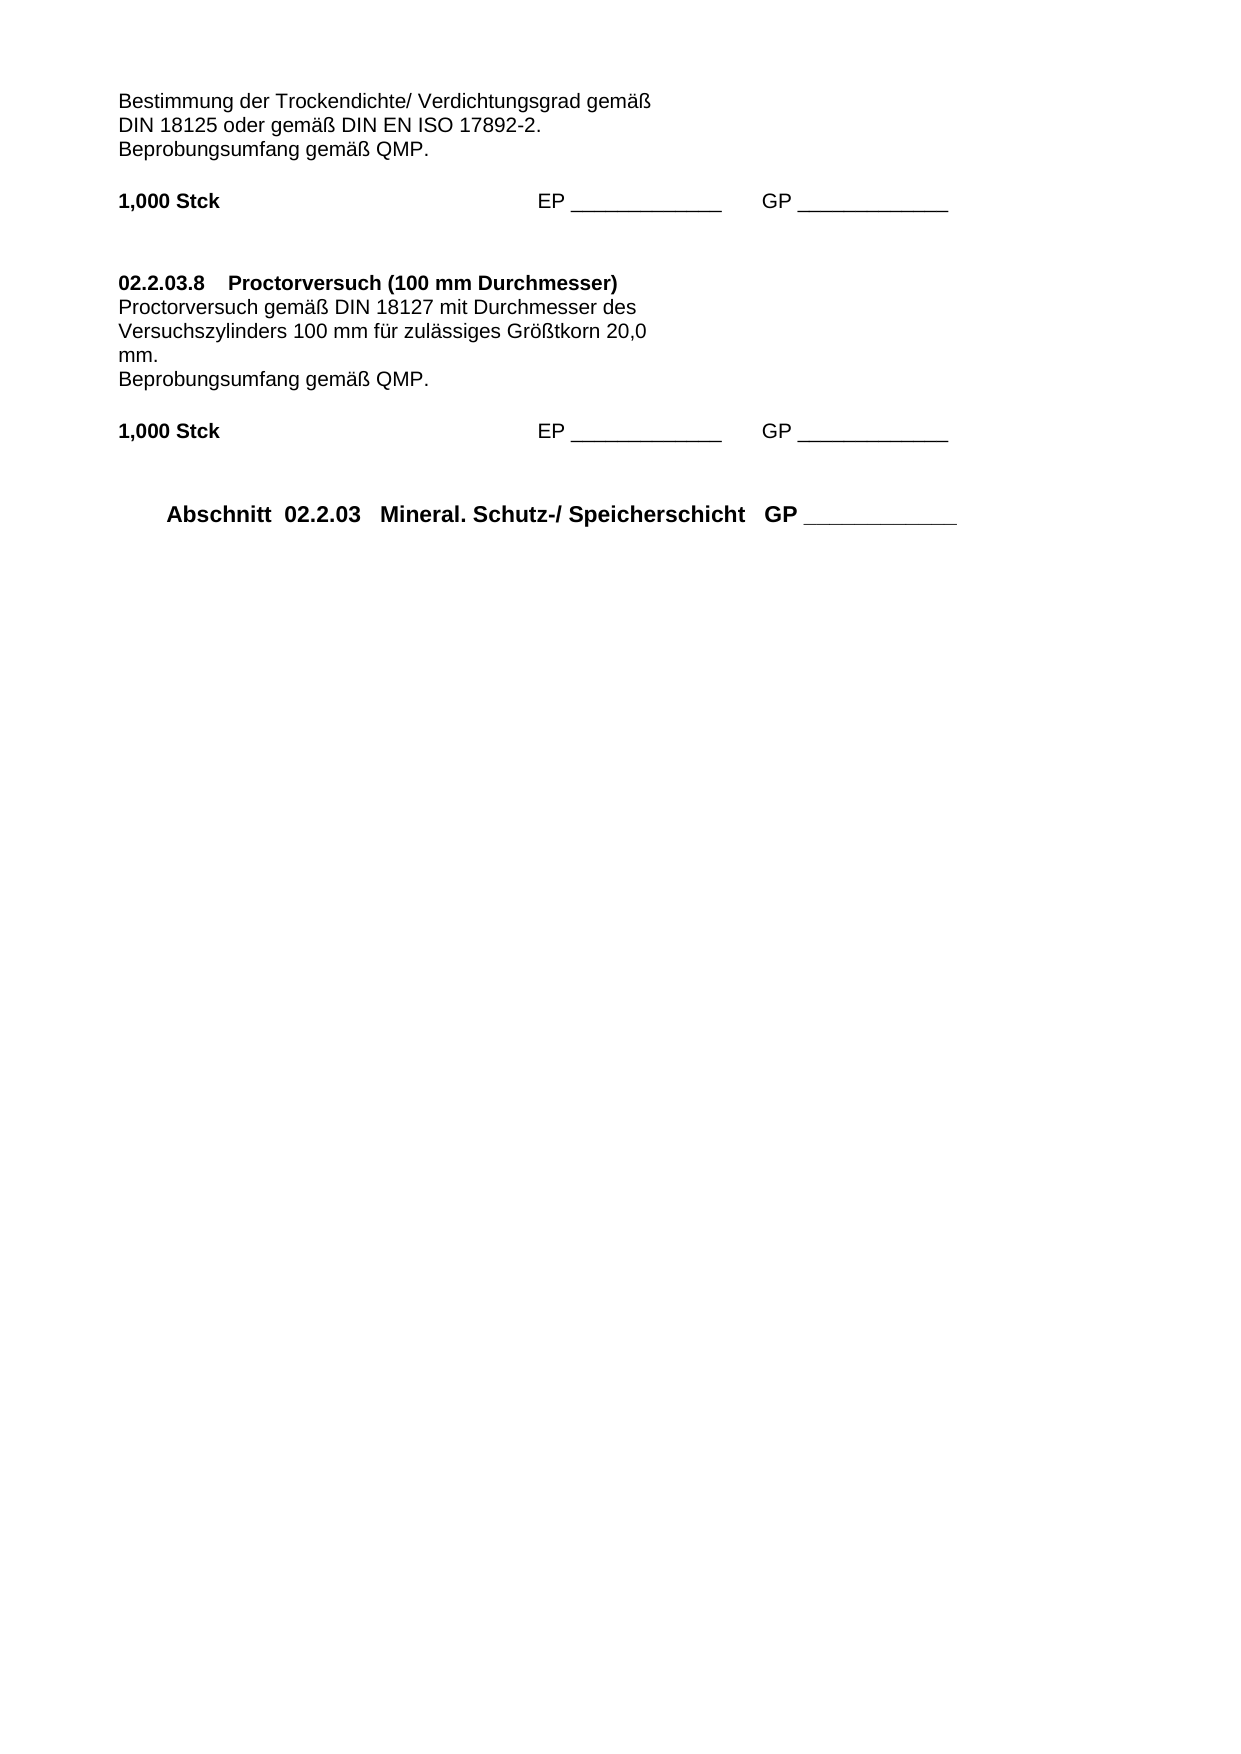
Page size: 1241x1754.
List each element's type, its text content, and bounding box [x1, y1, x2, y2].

text Beprobungsumfang gemäß QMP. [118, 366, 957, 390]
text Proctorversuch gemäß DIN 18127 mit Durchmesser des [118, 294, 957, 318]
text DIN 18125 oder gemäß DIN EN ISO 17892-2. [118, 112, 957, 136]
text Abschnitt 02.2.03 Mineral. Schutz-/ Speicherschicht GP ____________ [118, 501, 957, 527]
text Bestimmung der Trockendichte/ Verdichtungsgrad gemäß [118, 88, 957, 112]
text Versuchszylinders 100 mm für zulässiges Größtkorn 20,0 [118, 318, 957, 342]
text Beprobungsumfang gemäß QMP. [118, 136, 957, 160]
text 1,000 Stck EP _____________ GP _____________ [118, 419, 957, 443]
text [118, 189, 957, 213]
text 02.2.03.8 Proctorversuch (100 mm Durchmesser) [118, 271, 957, 294]
text mm. [118, 342, 957, 366]
